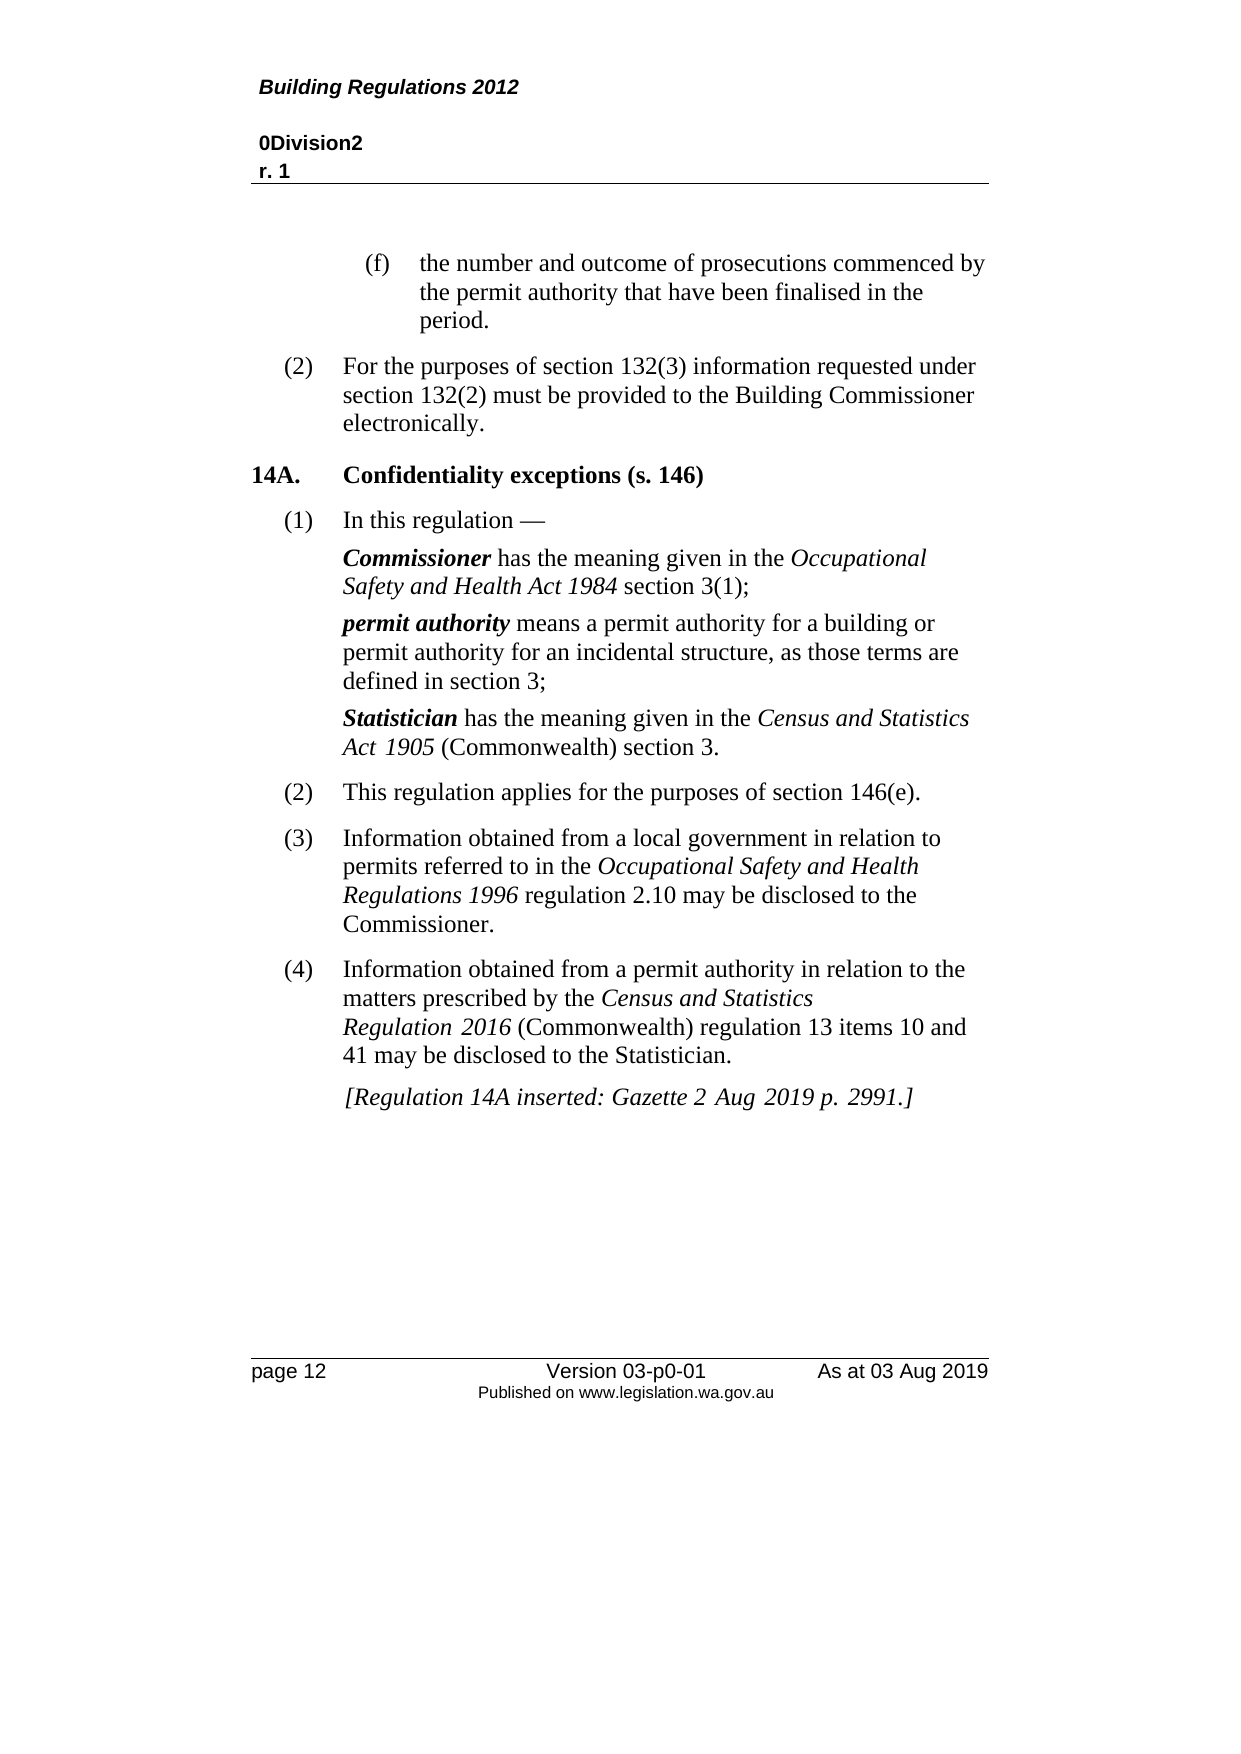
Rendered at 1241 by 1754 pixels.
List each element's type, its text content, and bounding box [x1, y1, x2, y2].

text (3) Information obtained from a local government in relation to permits referred to in the Occupational Safety and Health Regulations 1996 regulation 2.10 may be disclosed to the Commissioner. [251, 823, 989, 938]
text (f) the number and outcome of prosecutions commenced by the permit authority that have been finalised in the period. [251, 248, 989, 334]
text (1) In this regulation — [251, 506, 989, 534]
text (2) This regulation applies for the purposes of section 146(e). [251, 777, 989, 806]
subtitle 14A. Confidentiality exceptions (s. 146) [251, 460, 989, 489]
text permit authority means a permit authority for a building or permit authority for an incidental structure, as those terms are defined in section 3; [251, 608, 989, 695]
text Commissioner has the meaning given in the Occupational Safety and Health Act 1984 section 3(1); [251, 543, 989, 600]
text [Regulation 14A inserted: Gazette 2 Aug 2019 p. 2991.] [251, 1082, 989, 1111]
text Statistician has the meaning given in the Census and Statistics Act 1905 (Commonwealth) section 3. [251, 703, 989, 761]
text (4) Information obtained from a permit authority in relation to the matters prescribed by the Census and Statistics Regulation 2016 (Commonwealth) regulation 13 items 10 and 41 may be disclosed to the Statistician. [251, 954, 989, 1069]
text (2) For the purposes of section 132(3) information requested under section 132(2) must be provided to the Building Commissioner electronically. [251, 351, 989, 437]
